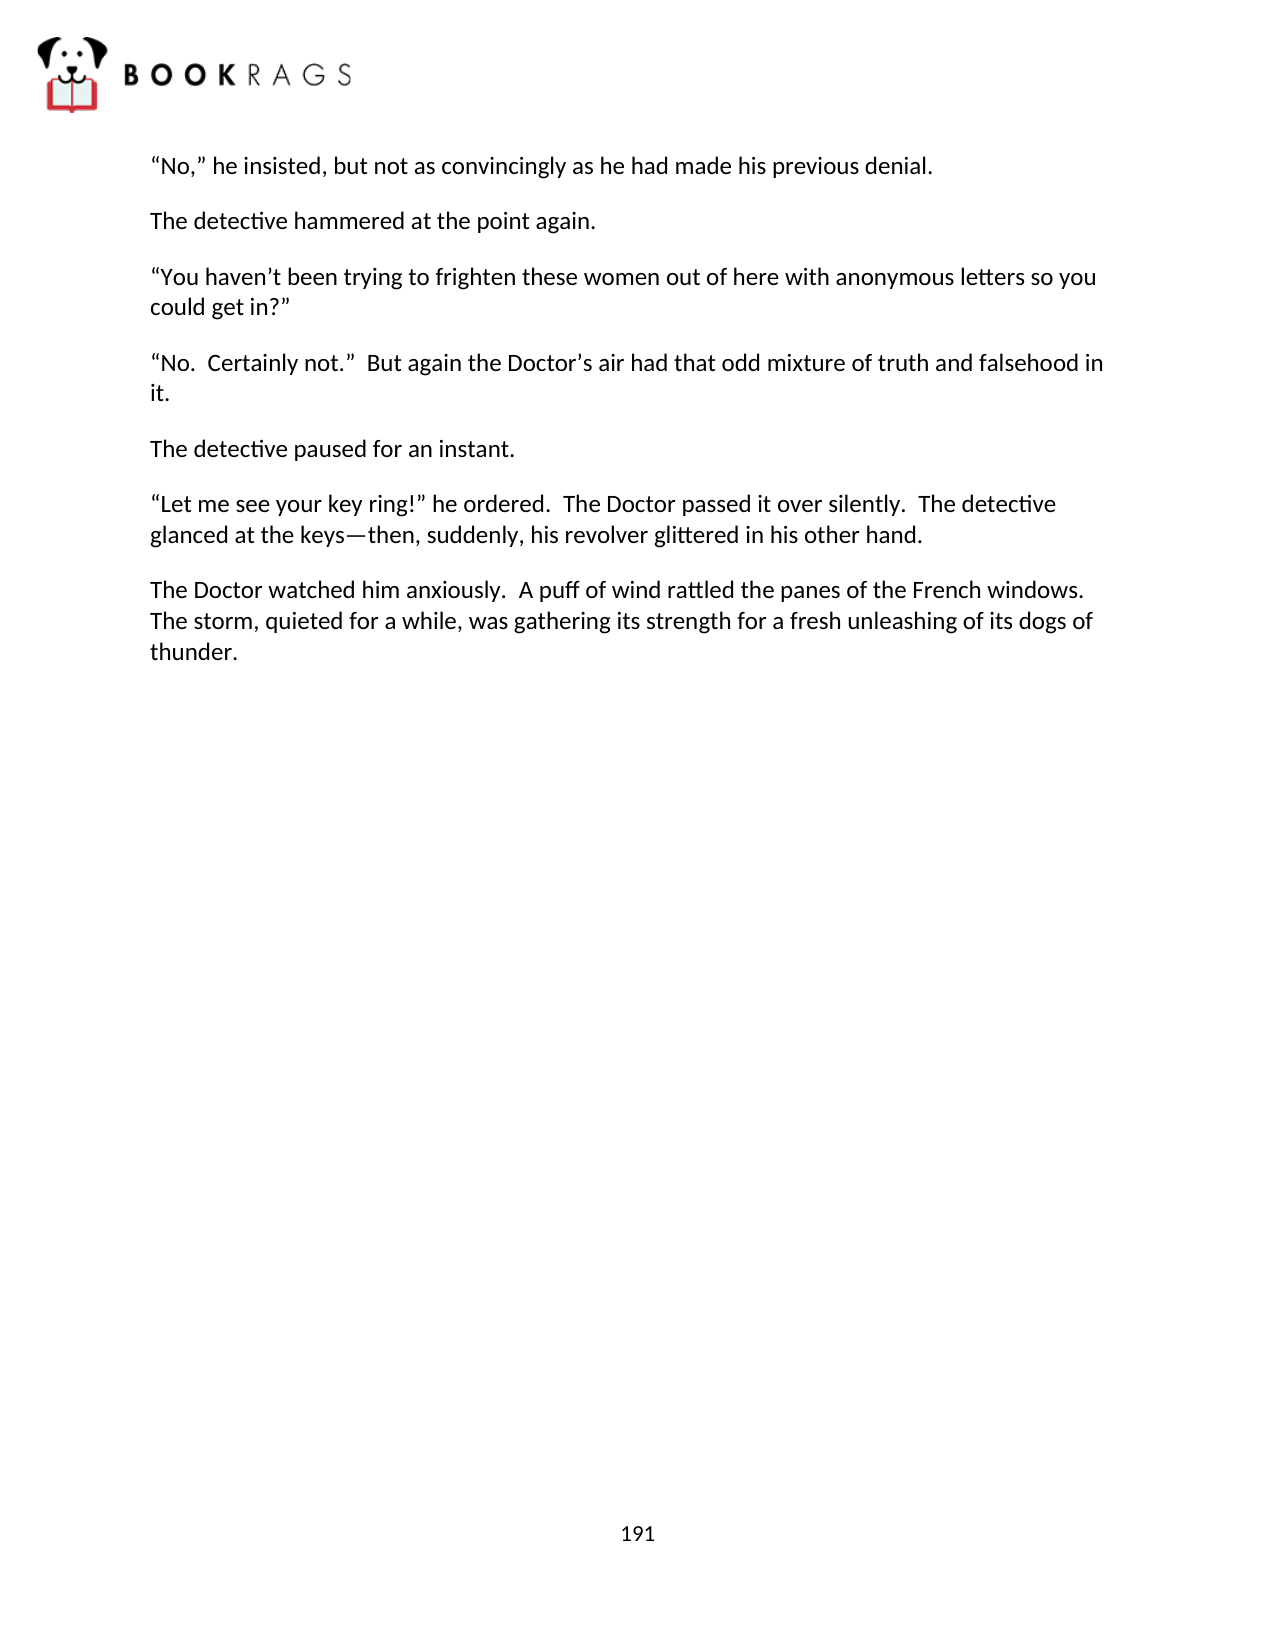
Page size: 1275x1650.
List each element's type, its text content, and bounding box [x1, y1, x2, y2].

picture [37, 37, 351, 113]
text “No. Certainly not.” But again the Doctor’s air had that odd mixture of truth and falsehood in it. [150, 347, 1125, 408]
text “You haven’t been trying to frighten these women out of here with anonymous letters so you could get in?” [150, 261, 1125, 322]
text “No,” he insisted, but not as convincingly as he had made his previous denial. [150, 150, 1125, 181]
text The detective paused for an instant. [150, 433, 1125, 464]
text The detective hammered at the point again. [150, 206, 1125, 236]
text The Doctor watched him anxiously. A puff of wind rattled the panes of the French windows. The storm, quieted for a while, was gathering its strength for a fresh unleashing of its dogs of thunder. [150, 575, 1125, 666]
text “Let me see your key ring!” he ordered. The Doctor passed it over silently. The detective glanced at the keys—­then, suddenly, his revolver glittered in his other hand. [150, 489, 1125, 550]
